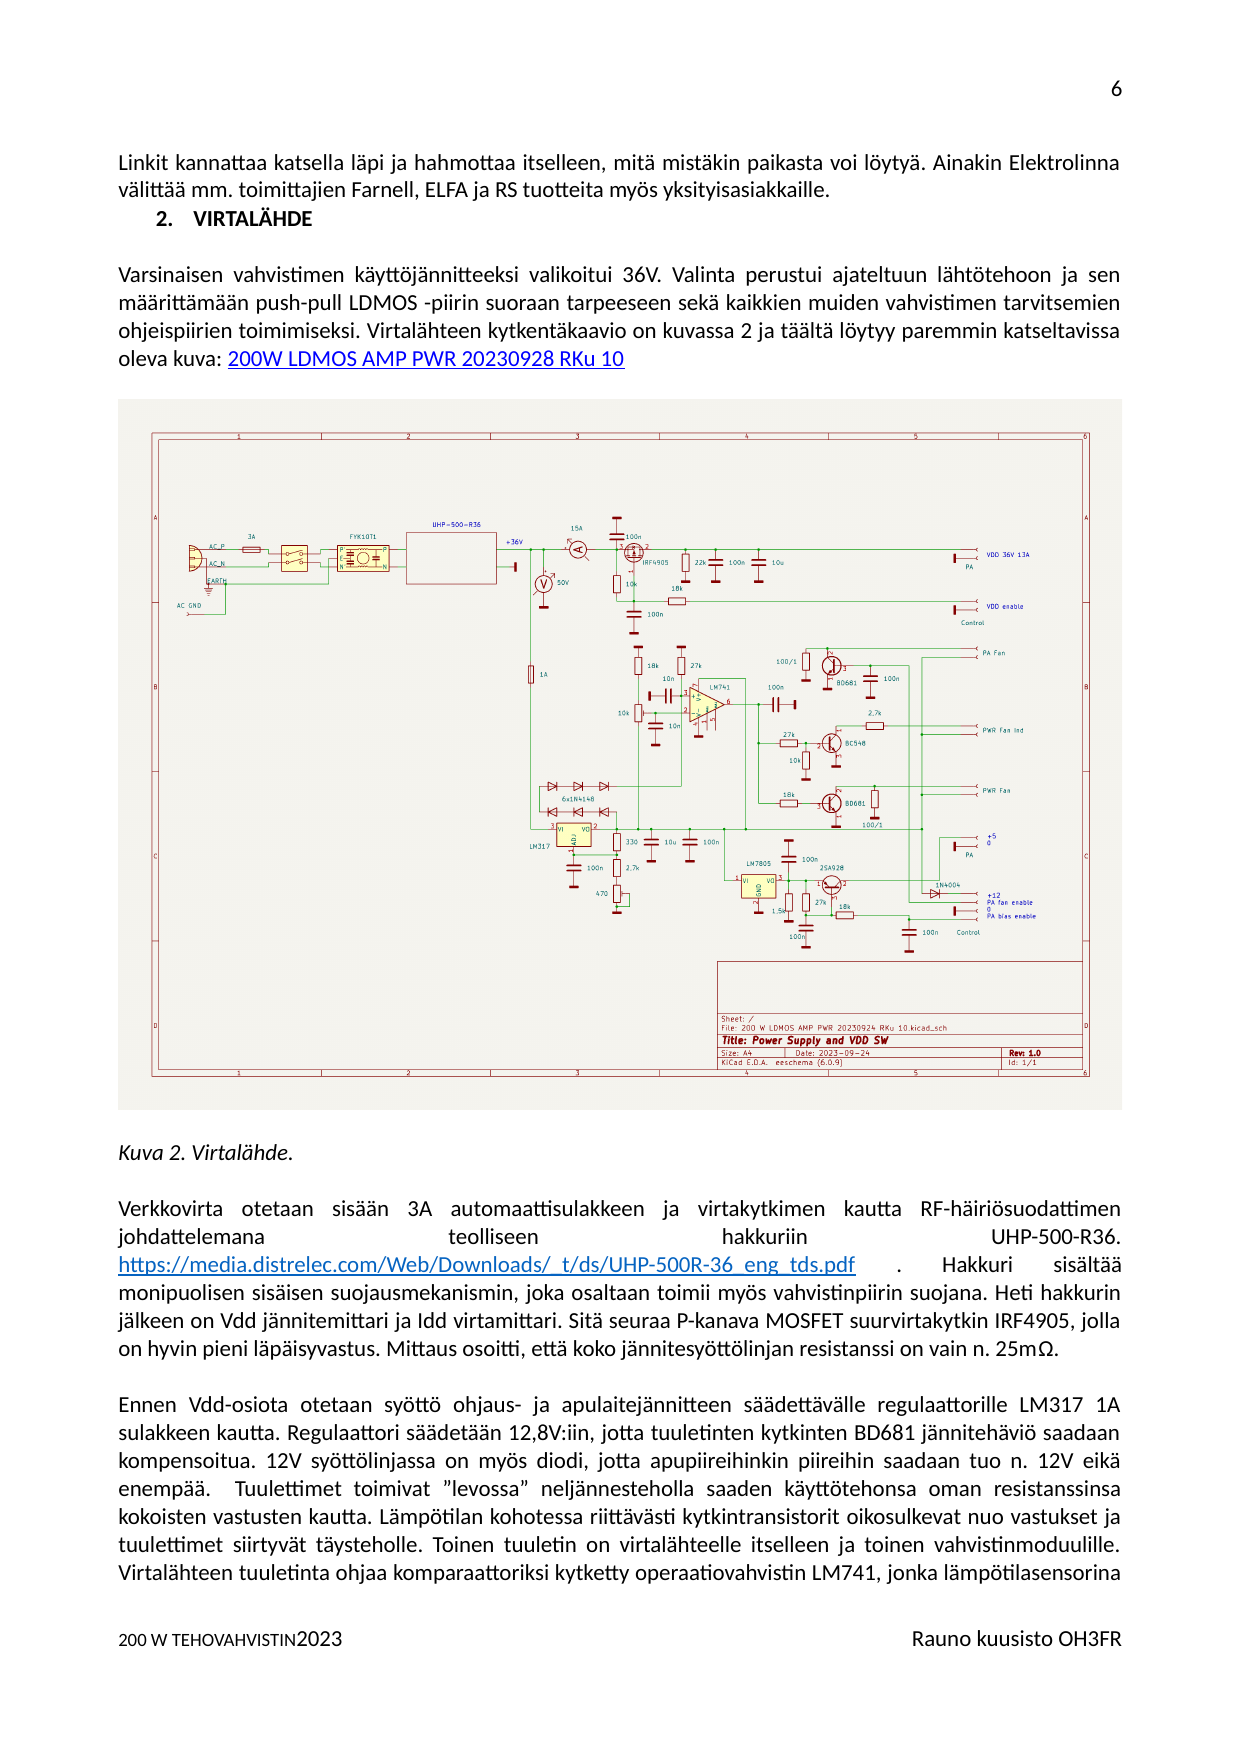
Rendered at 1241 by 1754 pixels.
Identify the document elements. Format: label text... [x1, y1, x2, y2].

text Linkit kannattaa katsella läpi ja hahmottaa itselleen, mitä mistäkin paikasta voi löytyä. Ainakin Elektrolinna välittää mm. toimittajien Farnell, ELFA ja RS tuotteita myös yksityisasiakkaille. [118, 148, 1122, 204]
picture [118, 399, 1123, 1110]
text Kuva 2. Virtalähde. [118, 1138, 1122, 1166]
text Varsinaisen vahvistimen käyttöjännitteeksi valikoitui 36V. Valinta perustui ajateltuun lähtötehoon ja sen määrittämään push-pull LDMOS -piirin suoraan tarpeeseen sekä kaikkien muiden vahvistimen tarvitsemien ohjeispiirien toimimiseksi. Virtalähteen kytkentäkaavio on kuvassa 2 ja täältä löytyy paremmin katseltavissa oleva kuva: 200W LDMOS AMP PWR 20230928 RKu 10 [118, 260, 1122, 372]
text Verkkovirta otetaan sisään 3A automaattisulakkeen ja virtakytkimen kautta RF-häiriösuodattimen johdattelemana teolliseen hakkuriin UHP-500-R36. https://media.distrelec.com/Web/Downloads/_t/ds/UHP-500R-36_eng_tds.pdf . Hakkuri sisältää monipuolisen sisäisen suojausmekanismin, joka osaltaan toimii myös vahvistinpiirin suojana. Heti hakkurin jälkeen on Vdd jännitemittari ja Idd virtamittari. Sitä seuraa P-kanava MOSFET suurvirtakytkin IRF4905, jolla on hyvin pieni läpäisyvastus. Mittaus osoitti, että koko jännitesyöttölinjan resistanssi on vain n. 25mΩ. [118, 1194, 1122, 1362]
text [118, 1390, 1122, 1586]
list VIRTALÄHDE [156, 204, 1122, 232]
